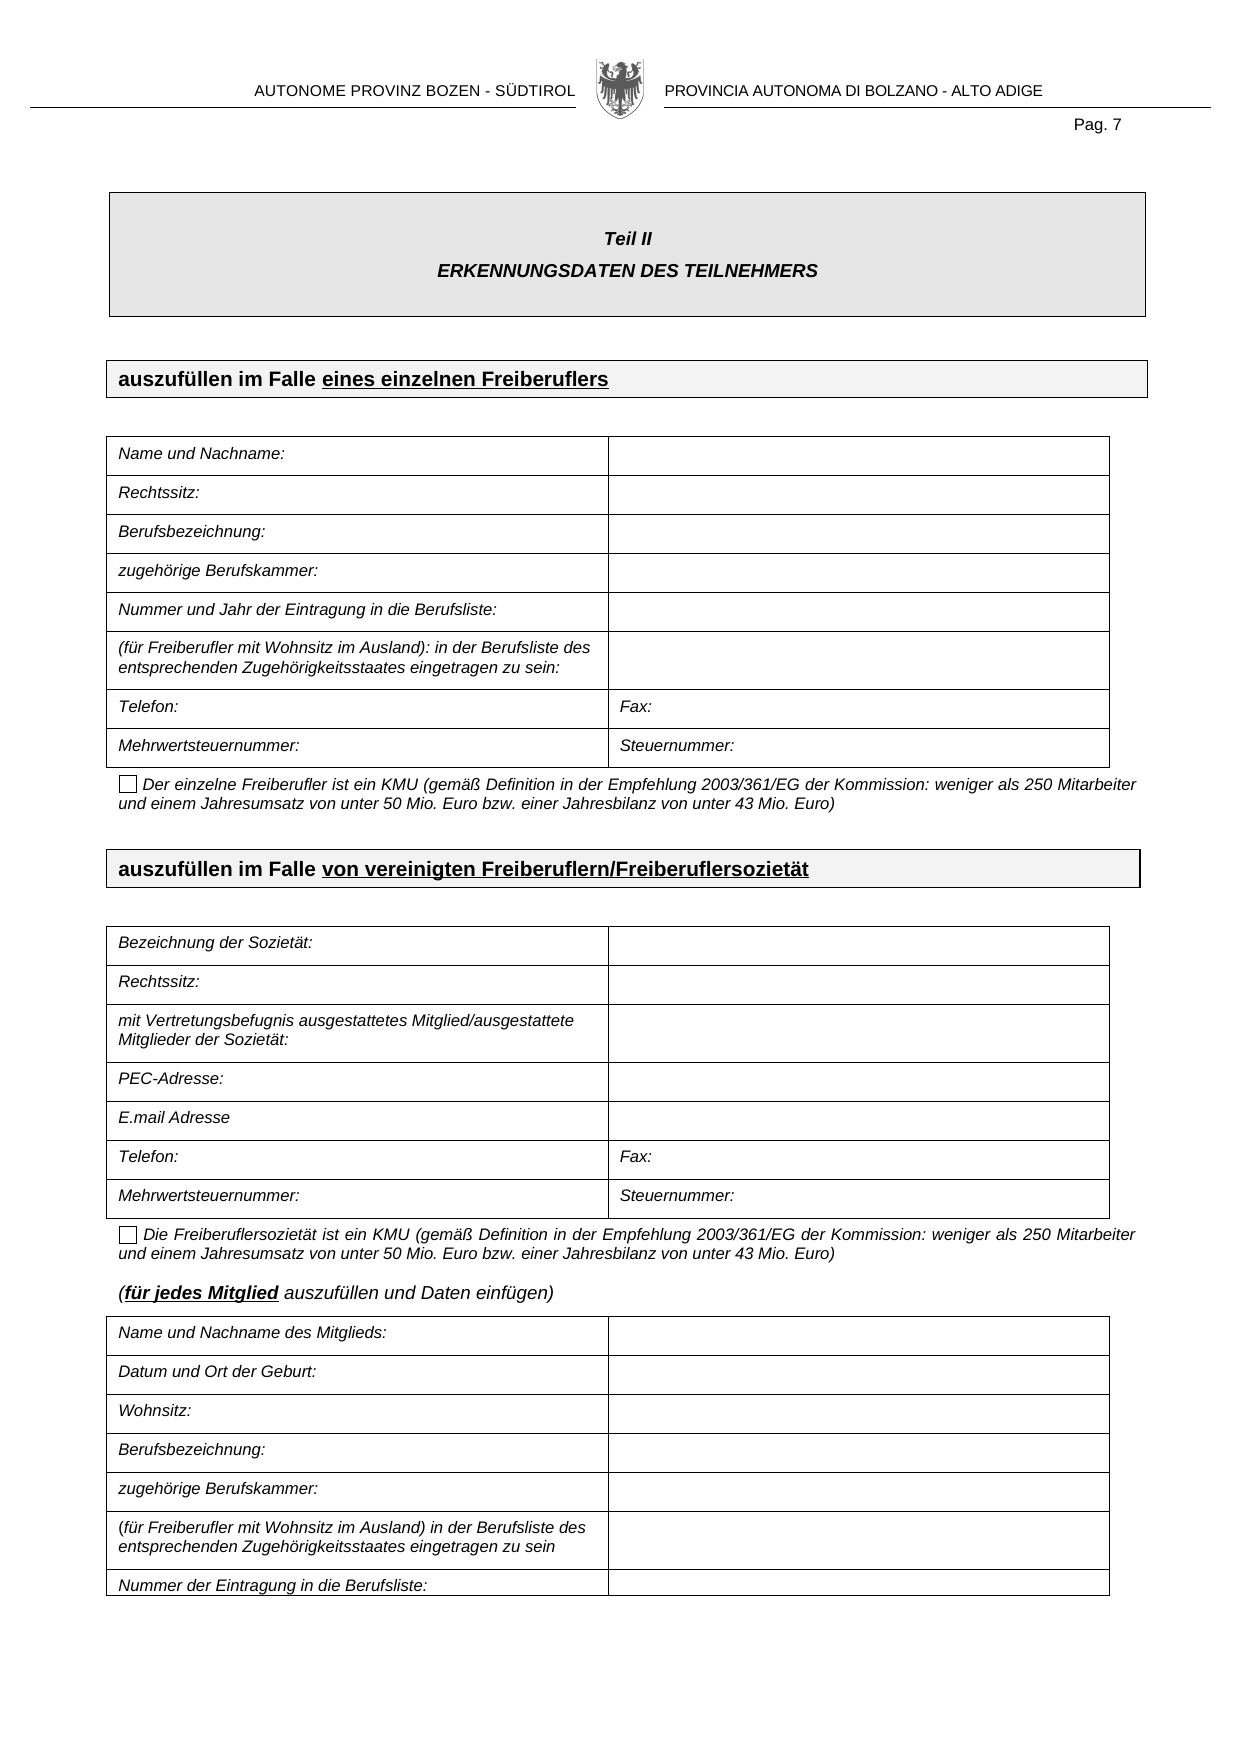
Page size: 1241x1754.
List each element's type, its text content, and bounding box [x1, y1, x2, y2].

table_cell [609, 1512, 1109, 1569]
table_cell E.mail Adresse [107, 1102, 608, 1139]
table_cell [609, 1005, 1109, 1062]
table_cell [107, 1570, 608, 1595]
table_cell zugehörige Berufskammer: [107, 1473, 608, 1511]
table_header auszufüllen im Falle von vereinigten Freiberuflern/Freiberuflersozietät [107, 850, 1139, 887]
table_cell [609, 1570, 1109, 1595]
table_cell Fax: [609, 1141, 1109, 1178]
table_cell (für Freiberufler mit Wohnsitz im Ausland): in der Berufsliste des entsprechenden Zugehörigkeitsstaates eingetragen zu sein: [107, 632, 608, 689]
table_cell mit Vertretungsbefugnis ausgestattetes Mitglied/ausgestattete Mitglieder der Sozietät: [107, 1005, 608, 1062]
table_cell Datum und Ort der Geburt: [107, 1356, 608, 1394]
table_cell Rechtssitz: [107, 966, 608, 1003]
table_cell PEC-Adresse: [107, 1063, 608, 1101]
table_cell Mehrwertsteuernummer: [107, 1180, 608, 1217]
table_header auszufüllen im Falle eines einzelnen Freiberuflers [107, 361, 1147, 397]
table_cell Nummer und Jahr der Eintragung in die Berufsliste: [107, 593, 608, 631]
table_cell [609, 1473, 1109, 1511]
table_header Name und Nachname: [107, 437, 608, 475]
text Die Freiberuflersozietät ist ein KMU (gemäß Definition in der Empfehlung 2003/361/EG der Kommission: weniger als 250 Mitarbeiter und einem Jahresumsatz von unter 50 Mio. Euro bzw. einer Jahresbilanz von unter 43 Mio. Euro) [118, 1225, 1137, 1263]
text Teil II [110, 224, 1145, 249]
text Der einzelne Freiberufler ist ein KMU (gemäß Definition in der Empfehlung 2003/361/EG der Kommission: weniger als 250 Mitarbeiter und einem Jahresumsatz von unter 50 Mio. Euro bzw. einer Jahresbilanz von unter 43 Mio. Euro) [118, 774, 1138, 813]
table_cell Telefon: [107, 690, 608, 728]
table_cell Rechtssitz: [107, 476, 608, 514]
table_cell Mehrwertsteuernummer: [107, 729, 608, 767]
table_cell (für Freiberufler mit Wohnsitz im Ausland) in der Berufsliste des entsprechenden Zugehörigkeitsstaates eingetragen zu sein [107, 1512, 608, 1569]
table_cell [609, 476, 1109, 514]
table_cell zugehörige Berufskammer: [107, 554, 608, 592]
picture [596, 59, 644, 119]
table_header Bezeichnung der Sozietät: [107, 927, 608, 964]
table_header Name und Nachname des Mitglieds: [107, 1317, 608, 1355]
table_cell Berufsbezeichnung: [107, 515, 608, 553]
table_cell Fax: [609, 690, 1109, 728]
table_cell [609, 1395, 1109, 1433]
table_header [609, 927, 1109, 964]
table_cell Wohnsitz: [107, 1395, 608, 1433]
table_cell [609, 593, 1109, 631]
table_header [609, 1317, 1109, 1355]
table_cell Steuernummer: [609, 1180, 1109, 1217]
text ERKENNUNGSDATEN DES TEILNEHMERS [110, 257, 1145, 281]
table_cell [609, 1063, 1109, 1101]
table_cell Berufsbezeichnung: [107, 1434, 608, 1472]
table_cell [609, 1356, 1109, 1394]
table_header [609, 437, 1109, 475]
table_cell [609, 515, 1109, 553]
table_cell [609, 554, 1109, 592]
text (für jedes Mitglied auszufüllen und Daten einfügen) [118, 1282, 1137, 1303]
table_cell Telefon: [107, 1141, 608, 1178]
table_cell [609, 1102, 1109, 1139]
table_cell [609, 632, 1109, 689]
table_cell [609, 966, 1109, 1003]
table_cell [609, 1434, 1109, 1472]
table_cell Steuernummer: [609, 729, 1109, 767]
